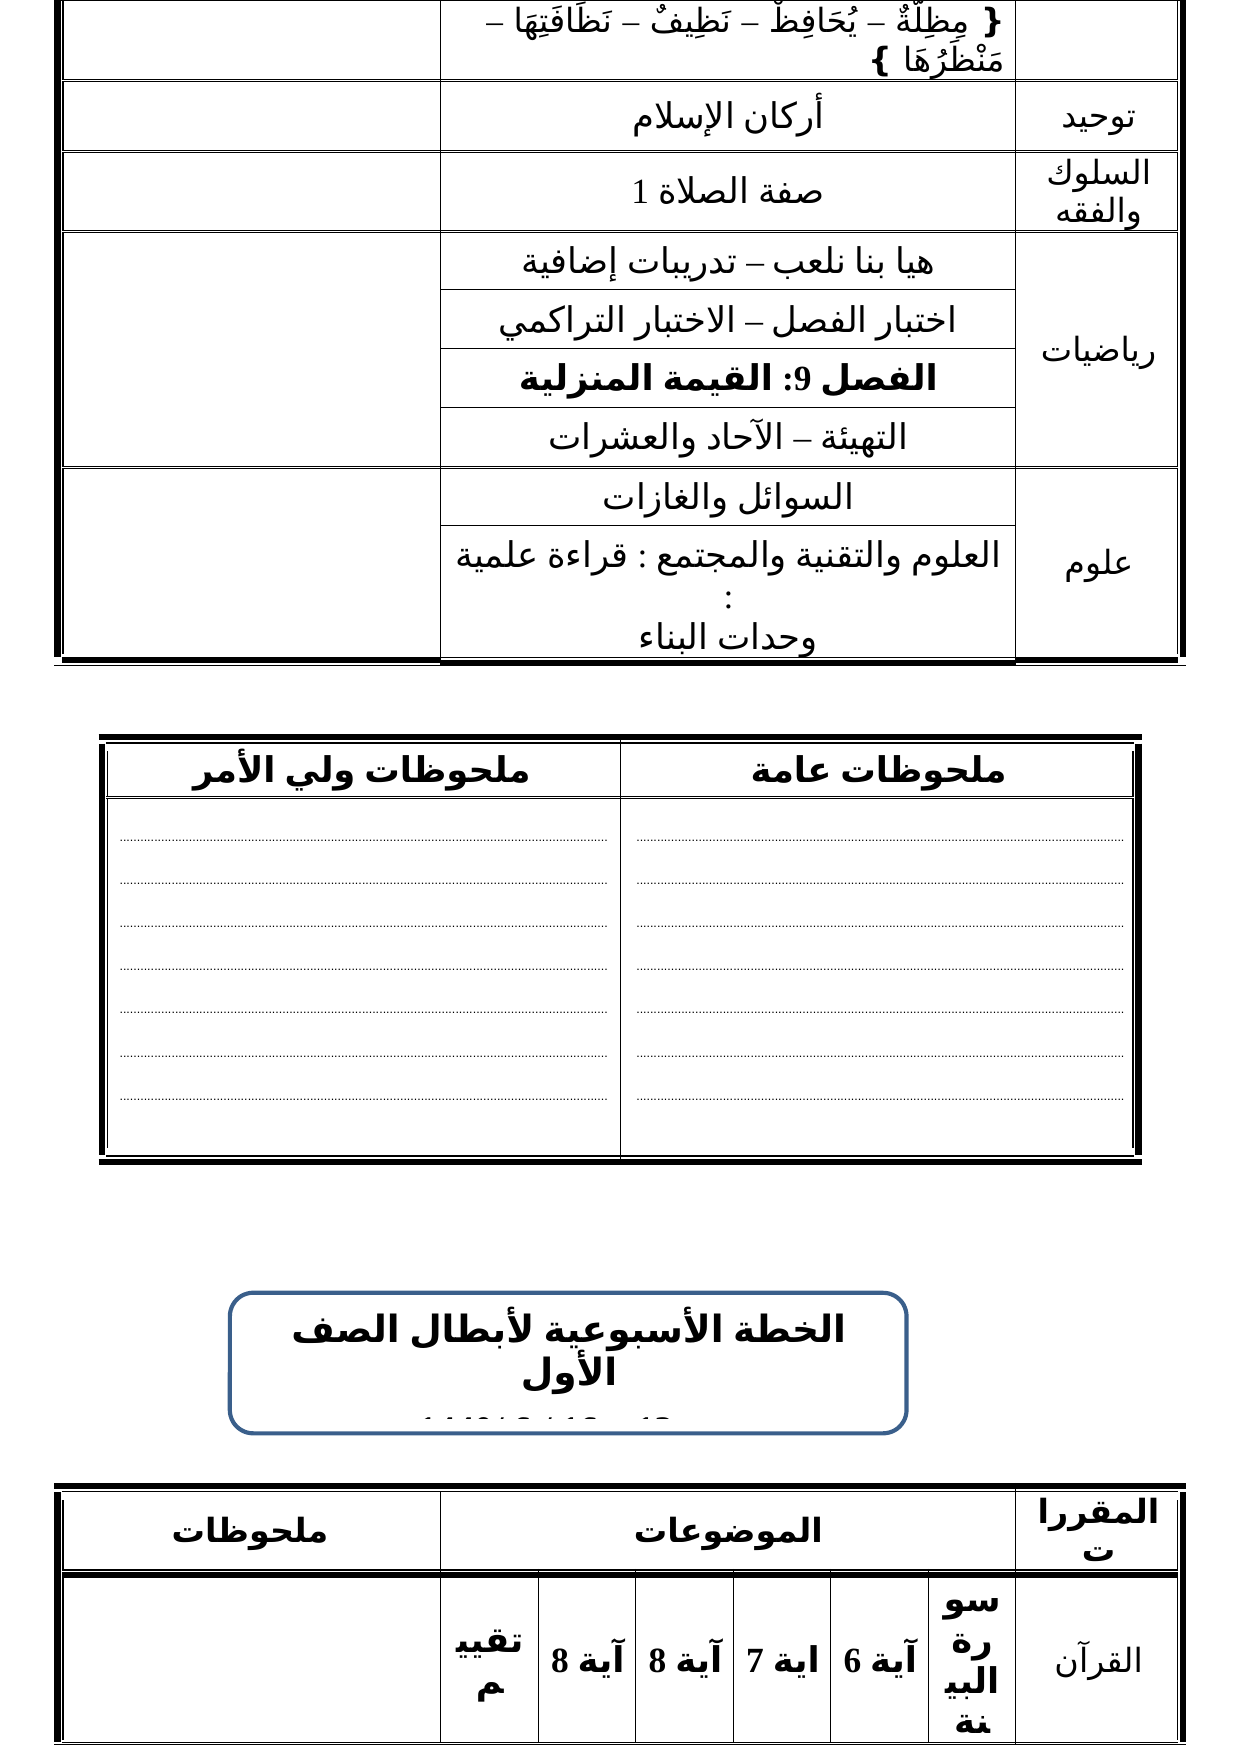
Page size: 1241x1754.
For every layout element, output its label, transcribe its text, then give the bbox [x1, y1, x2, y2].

table_header ملحوظات [59, 1489, 441, 1569]
table_cell التهيئة – الآحاد والعشرات [441, 408, 1015, 466]
table_cell رياضيات [1016, 233, 1177, 466]
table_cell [441, 1, 1015, 79]
table_cell [64, 153, 440, 229]
table_cell اختبار الفصل – الاختبار التراكمي [441, 290, 1015, 348]
table_cell تقييم [441, 1578, 538, 1742]
table_header المقررات [1016, 1489, 1181, 1569]
table_cell هيا بنا نلعب – تدريبات إضافية [441, 233, 1015, 289]
table_cell العلوم والتقنية والمجتمع : قراءة علمية : وحدات البناء [441, 526, 1015, 657]
table_header ملحوظات ولي الأمر [103, 740, 620, 796]
table_cell الفصل 9: القيمة المنزلية [441, 349, 1015, 407]
table_cell اية 7 [734, 1578, 830, 1742]
table_cell ............................................................................................................................................. ............................................................................................................................................. ............................................................................................................................................. ............................................................................................................................................. ............................................................................................................................................. ............................................................................................................................................. ............................................................................................................................................. [621, 796, 1135, 1155]
table_cell توحيد [1016, 82, 1177, 150]
table_header الموضوعات [441, 1492, 1015, 1569]
table_cell [61, 466, 440, 657]
table_cell آية 6 [831, 1578, 928, 1742]
table_header ملحوظات عامة [621, 740, 1137, 796]
table_cell سورة البينة [929, 1578, 1015, 1742]
table_cell [61, 1569, 440, 1742]
table_cell صفة الصلاة 1 [441, 153, 1015, 229]
table_cell آية 8 [539, 1578, 635, 1742]
table_cell [64, 82, 440, 150]
table_cell القرآن [1016, 1569, 1180, 1742]
table_cell علوم [1016, 466, 1180, 657]
table_cell أركان الإسلام [441, 82, 1015, 150]
table_cell [64, 233, 440, 466]
table_cell السلوك والفقه [1016, 153, 1177, 229]
table_cell ............................................................................................................................................. ............................................................................................................................................. ............................................................................................................................................. ............................................................................................................................................. ............................................................................................................................................. ............................................................................................................................................. ............................................................................................................................................. [105, 796, 620, 1155]
table_cell السوائل والغازات [441, 469, 1015, 525]
table_cell آية 8 [636, 1578, 733, 1742]
